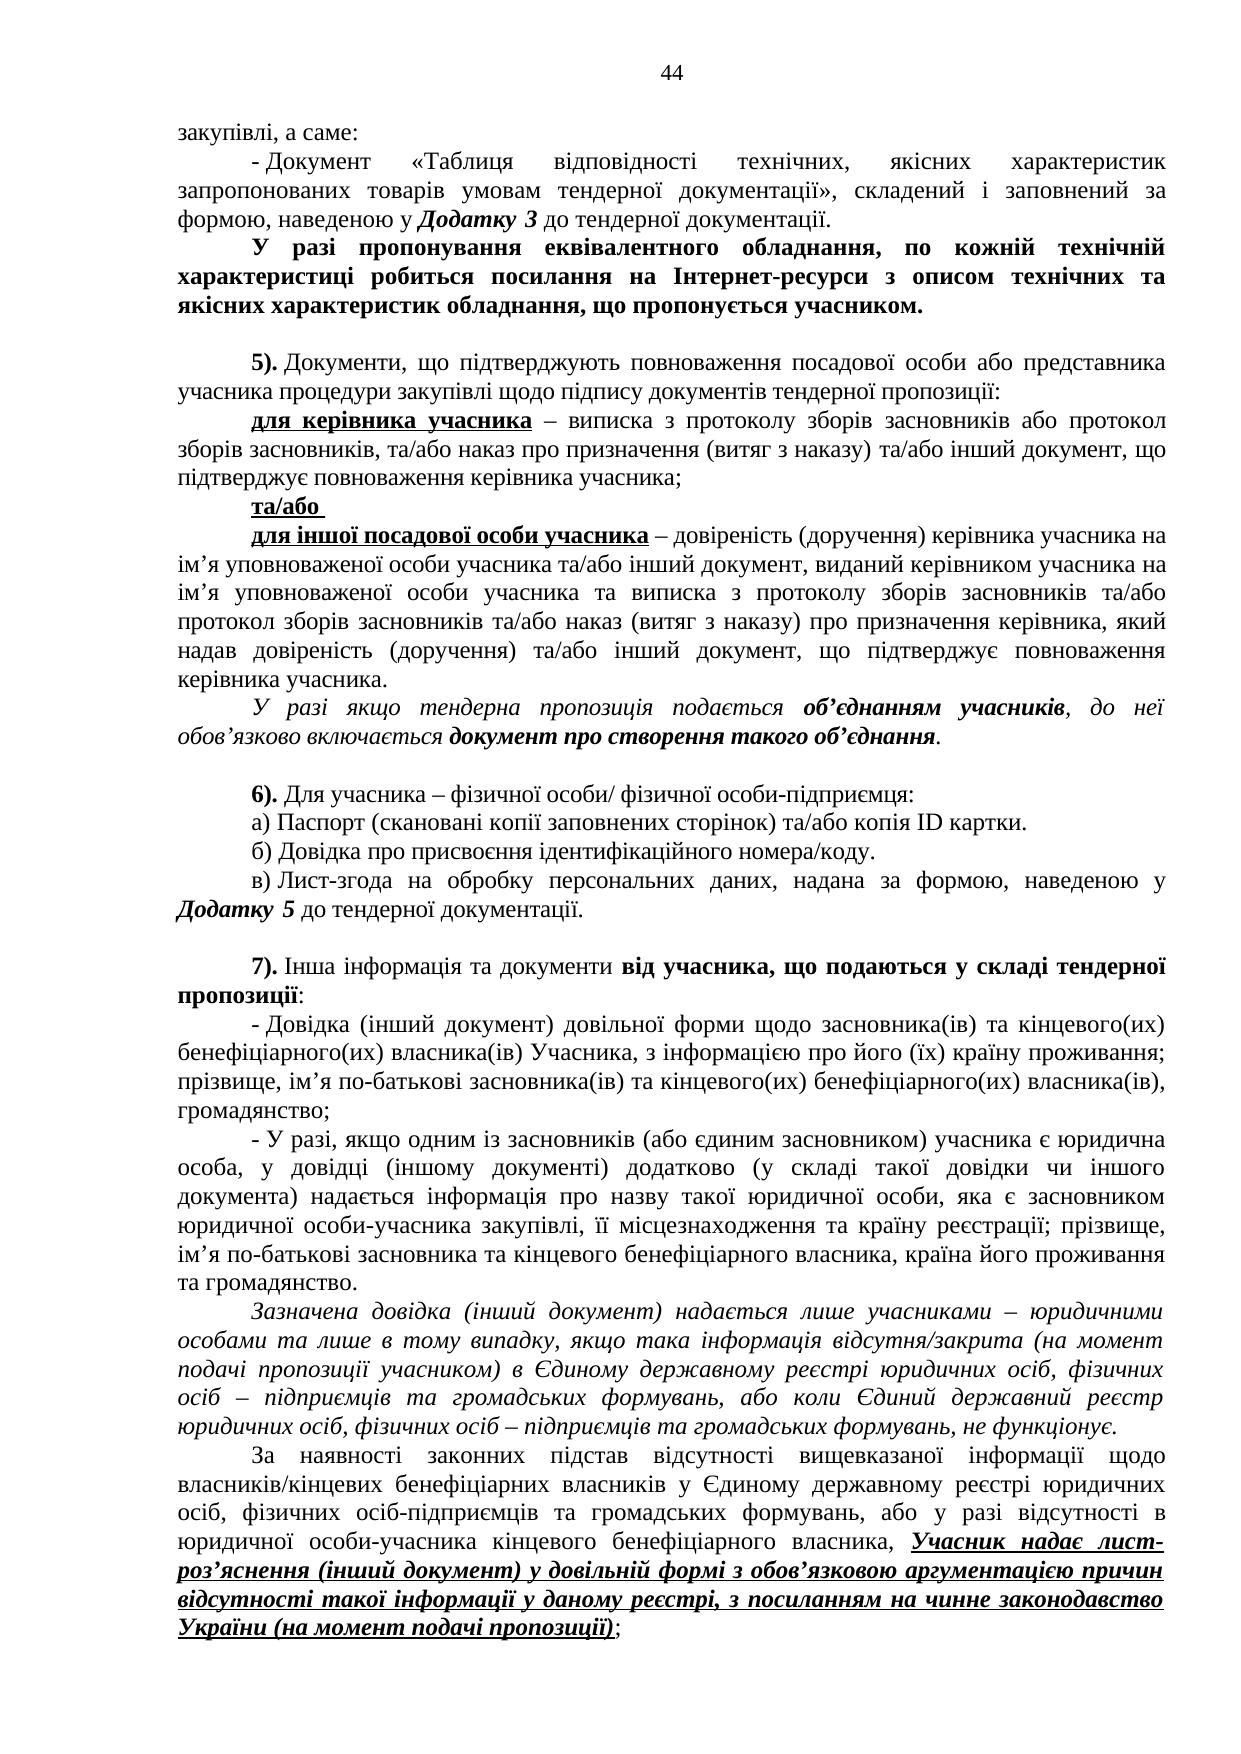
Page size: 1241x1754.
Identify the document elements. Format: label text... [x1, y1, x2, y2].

text - Довідка (інший документ) довільної форми щодо засновника(ів) та кінцевого(их) бенефіціарного(их) власника(ів) Учасника, з інформацією про його (їх) країну проживання; прізвище, ім’я по-батькові засновника(ів) та кінцевого(их) бенефіціарного(их) власника(ів), громадянство; [177, 1009, 1166, 1124]
text в) Лист-згода на обробку персональних даних, надана за формою, наведеною у Додатку 5 до тендерної документації. [177, 865, 1166, 922]
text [177, 117, 1166, 146]
text Зазначена довідка (інший документ) надається лише учасниками – юридичними особами та лише в тому випадку, якщо така інформація відсутня/закрита (на момент подачі пропозиції учасником) в Єдиному державному реєстрі юридичних осіб, фізичних осіб – підприємців та громадських формувань, або коли Єдиний державний реєстр юридичних осіб, фізичних осіб – підприємців та громадських формувань, не функціонує. [177, 1296, 1166, 1440]
text - У разі, якщо одним із засновників (або єдиним засновником) учасника є юридична особа, у довідці (іншому документі) додатково (у складі такої довідки чи іншого документа) надається інформація про назву такої юридичної особи, яка є засновником юридичної особи-учасника закупівлі, її місцезнаходження та країну реєстрації; прізвище, ім’я по-батькові засновника та кінцевого бенефіціарного власника, країна його проживання та громадянство. [177, 1124, 1166, 1296]
text б) Довідка про присвоєння ідентифікаційного номера/коду. [177, 836, 1166, 865]
text 5). Документи, що підтверджують повноваження посадової особи або представника учасника процедури закупівлі щодо підпису документів тендерної пропозиції: [177, 347, 1166, 405]
text для іншої посадової особи учасника – довіреність (доручення) керівника учасника на ім’я уповноваженої особи учасника та/або інший документ, виданий керівником учасника на ім’я уповноваженої особи учасника та виписка з протоколу зборів засновників та/або протокол зборів засновників та/або наказ (витяг з наказу) про призначення керівника, який надав довіреність (доручення) та/або інший документ, що підтверджує повноваження керівника учасника. [177, 520, 1166, 692]
text 6). Для учасника – фізичної особи/ фізичної особи-підприємця: [177, 779, 1166, 807]
text - Документ «Таблиця відповідності технічних, якісних характеристик запропонованих товарів умовам тендерної документації», складений і заповнений за формою, наведеною у Додатку 3 до тендерної документації. [177, 146, 1166, 232]
text У разі пропонування еквівалентного обладнання, по кожній технічній характеристиці робиться посилання на Інтернет-ресурси з описом технічних та якісних характеристик обладнання, що пропонується учасником. [177, 232, 1166, 319]
text та/або [177, 491, 1166, 520]
text За наявності законних підстав відсутності вищевказаної інформації щодо власників/кінцевих бенефіціарних власників у Єдиному державному реєстрі юридичних осіб, фізичних осіб-підприємців та громадських формувань, або у разі відсутності в юридичної особи-учасника кінцевого бенефіціарного власника, Учасник надає лист-роз’яснення (інший документ) у довільній формі з обов’язковою аргументацією причин відсутності такої інформації у даному реєстрі, з посиланням на чинне законодавство України (на момент подачі пропозиції); [177, 1440, 1166, 1641]
text для керівника учасника – виписка з протоколу зборів засновників або протокол зборів засновників, та/або наказ про призначення (витяг з наказу) та/або інший документ, що підтверджує повноваження керівника учасника; [177, 405, 1166, 491]
text а) Паспорт (скановані копії заповнених сторінок) та/або копія ID картки. [177, 807, 1166, 836]
text 7). Інша інформація та документи від учасника, що подаються у складі тендерної пропозиції: [177, 951, 1166, 1009]
text У разі якщо тендерна пропозиція подається об’єднанням учасників, до неї обов’язково включається документ про створення такого об’єднання. [177, 692, 1166, 750]
